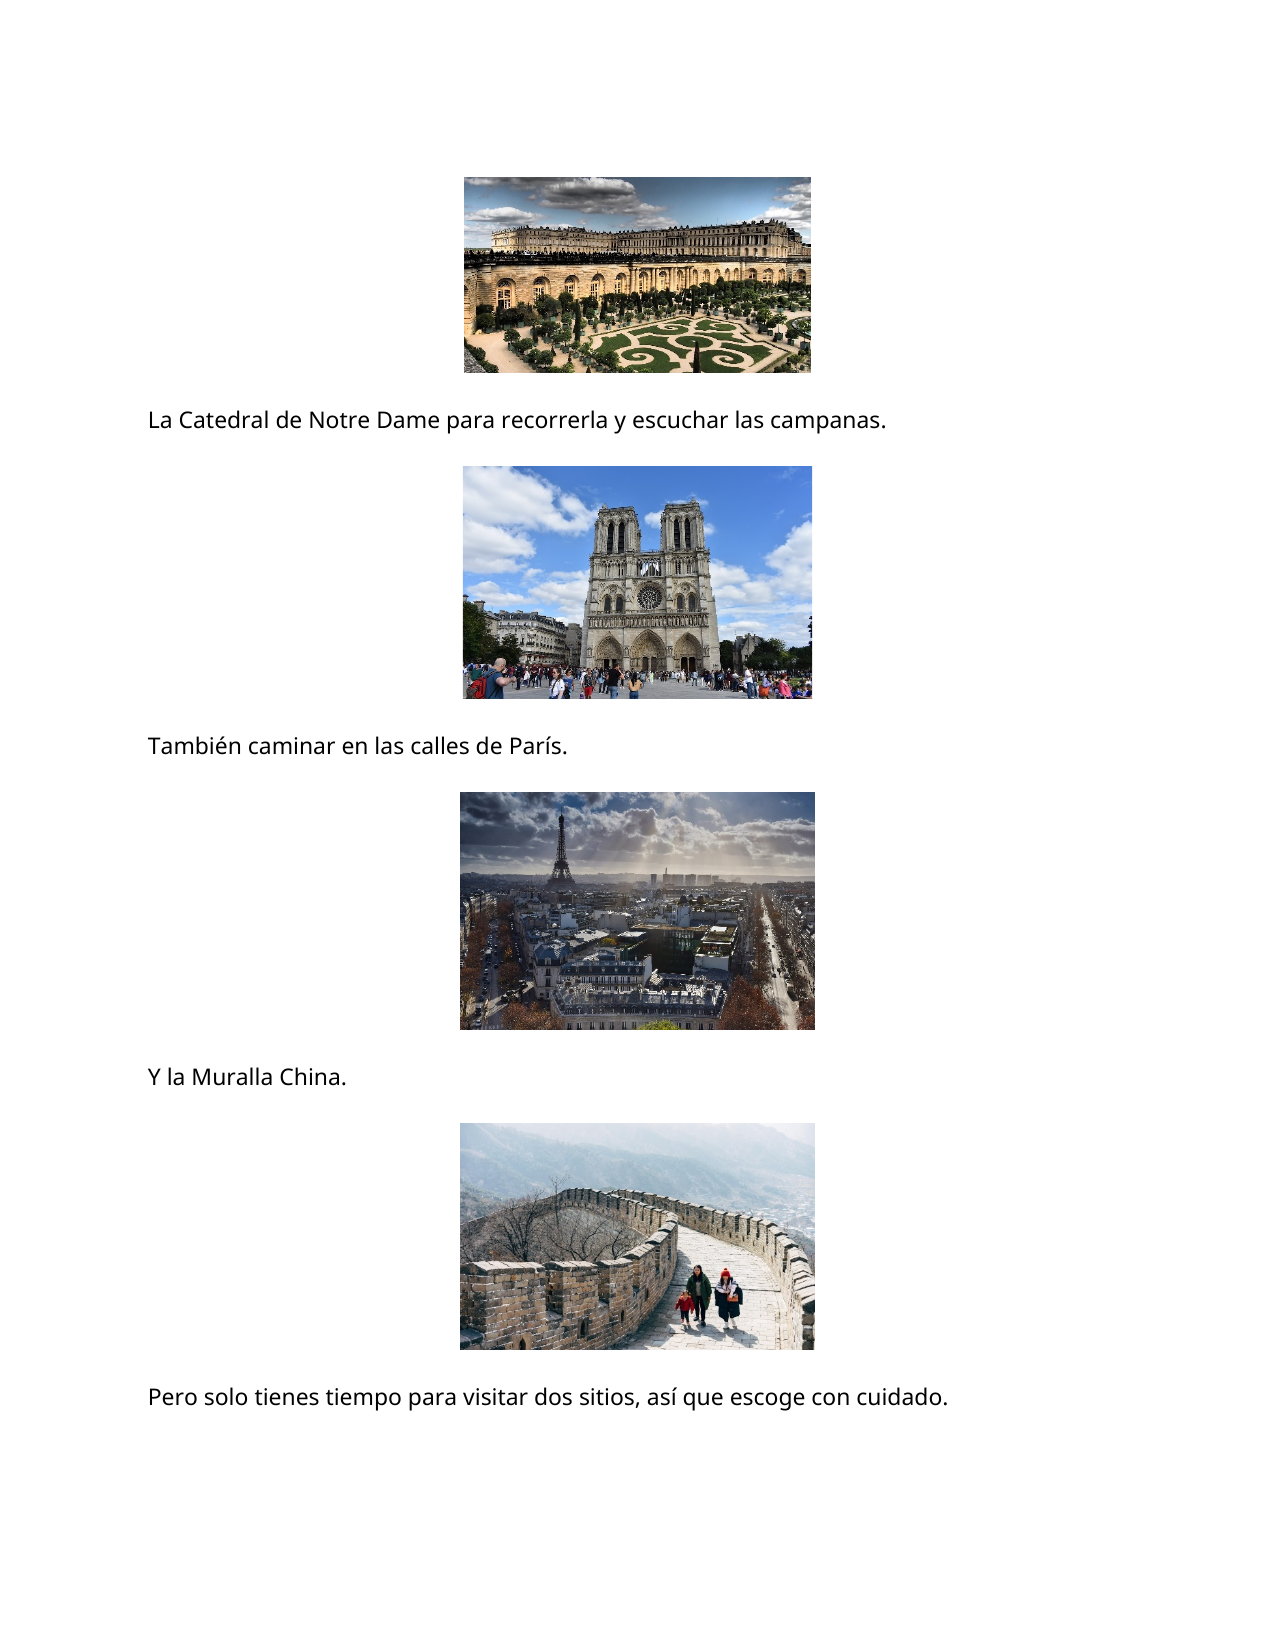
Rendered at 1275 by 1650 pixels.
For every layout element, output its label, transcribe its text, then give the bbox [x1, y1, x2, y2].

picture [462, 466, 813, 699]
picture [460, 1123, 815, 1350]
text Y la Muralla China. [148, 1061, 1127, 1092]
text La Catedral de Notre Dame para recorrerla y escuchar las campanas. [148, 404, 1127, 435]
picture [460, 792, 815, 1030]
text También caminar en las calles de París. [148, 730, 1127, 762]
picture [464, 177, 811, 373]
text Pero solo tienes tiempo para visitar dos sitios, así que escoge con cuidado. [148, 1381, 1127, 1412]
